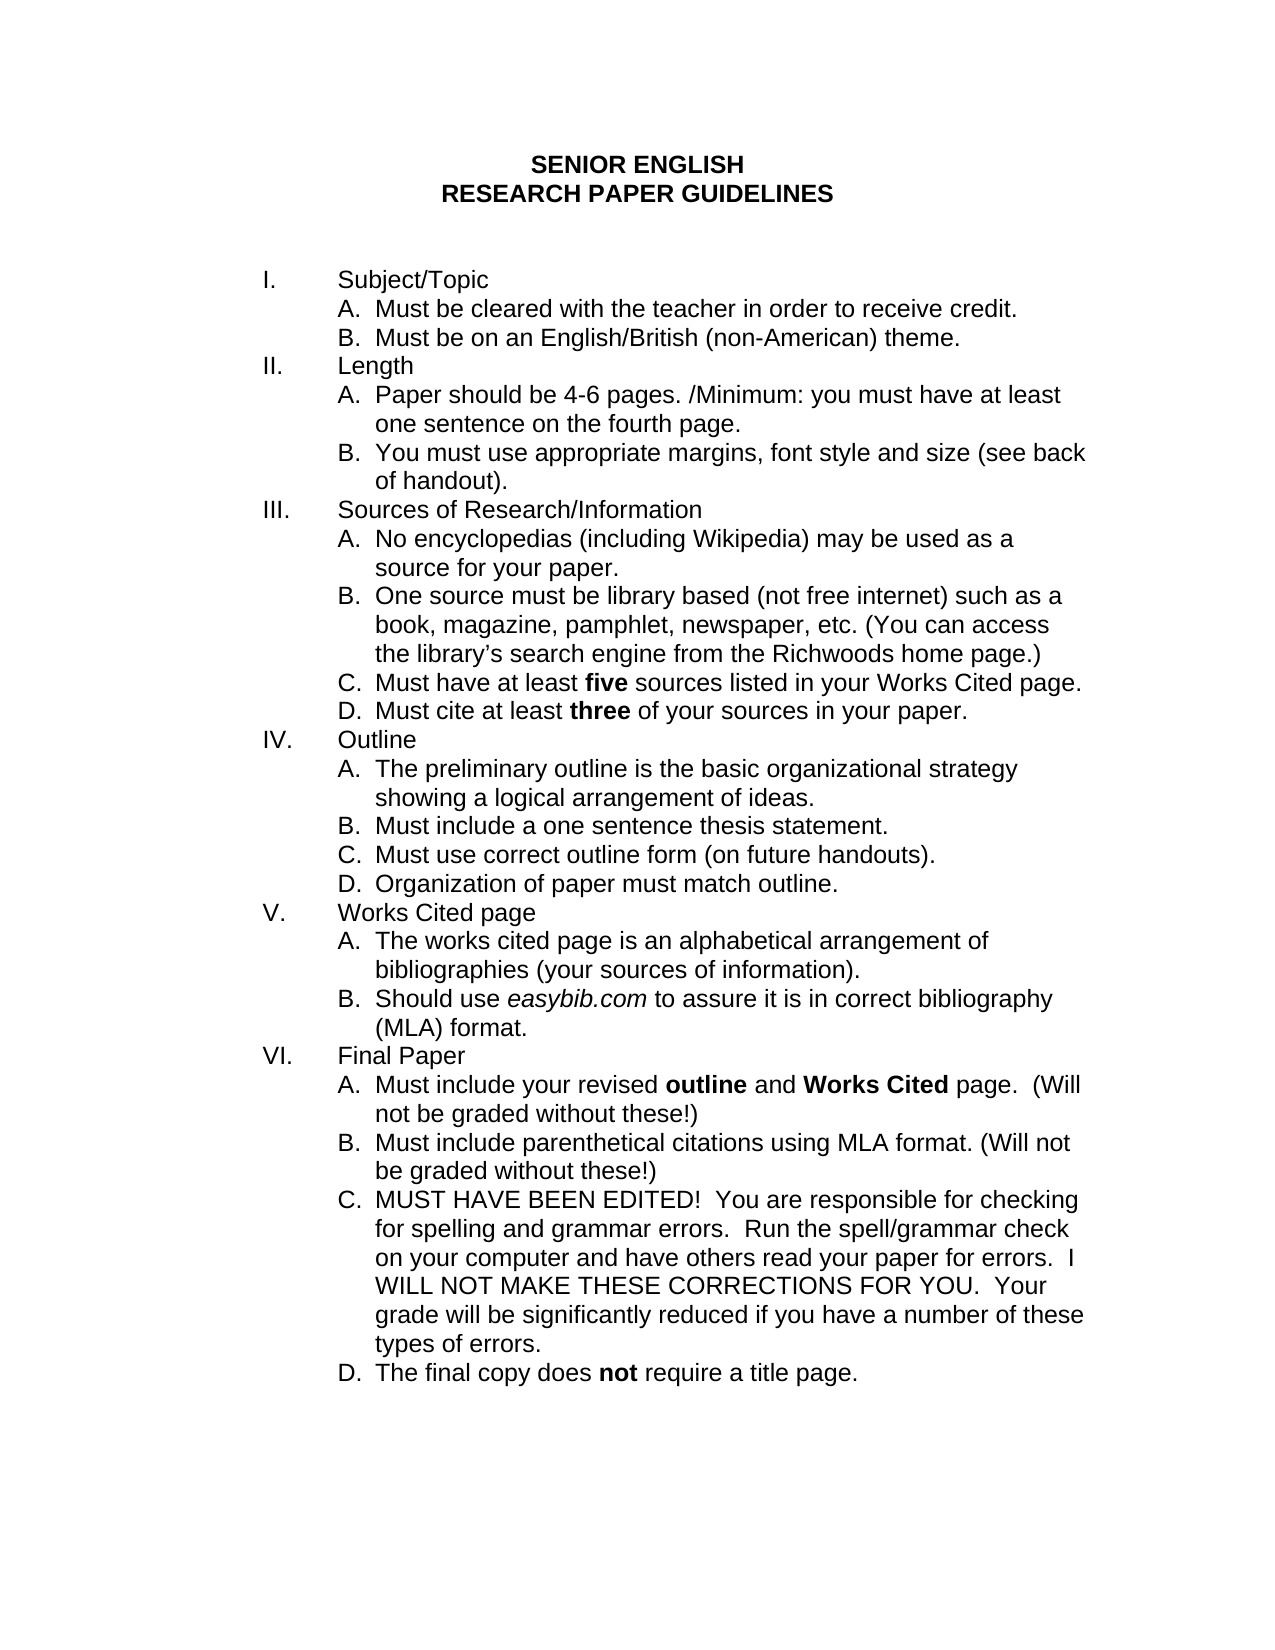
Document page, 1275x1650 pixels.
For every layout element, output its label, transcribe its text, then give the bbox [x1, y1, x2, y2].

list The works cited page is an alphabetical arrangement of bibliographies (your sources of information). [337, 926, 1087, 984]
list One source must be library based (not free internet) such as a book, magazine, pamphlet, newspaper, etc. (You can access the library’s search engine from the Richwoods home page.) [337, 581, 1087, 667]
subtitle RESEARCH PAPER GUIDELINES [187, 179, 1087, 207]
list Must be on an English/British (non-American) theme. [337, 322, 1087, 351]
list No encyclopedias (including Wikipedia) may be used as a source for your paper. [337, 524, 1087, 581]
list Must use correct outline form (on future handouts). [337, 840, 1087, 869]
list Must include a one sentence thesis statement. [337, 811, 1087, 840]
list Subject/Topic [262, 265, 1087, 294]
list Works Cited page [262, 897, 1087, 926]
list MUST HAVE BEEN EDITED! You are responsible for checking for spelling and grammar errors. Run the spell/grammar check on your computer and have others read your paper for errors. I WILL NOT MAKE THESE CORRECTIONS FOR YOU. Your grade will be significantly reduced if you have a number of these types of errors. [337, 1185, 1087, 1357]
text SENIOR ENGLISH [187, 150, 1087, 179]
list Paper should be 4-6 pages. /Minimum: you must have at least one sentence on the fourth page. [337, 380, 1087, 437]
list Length [262, 351, 1087, 380]
list Must be cleared with the teacher in order to receive credit. [337, 294, 1087, 322]
list Sources of Research/Information [262, 495, 1087, 524]
list You must use appropriate margins, font style and size (see back of handout). [337, 437, 1087, 495]
list Outline [262, 725, 1087, 754]
list Must cite at least three of your sources in your paper. [337, 696, 1087, 725]
list The preliminary outline is the basic organizational strategy showing a logical arrangement of ideas. [337, 754, 1087, 811]
list Final Paper [262, 1041, 1087, 1070]
list Must include your revised outline and Works Cited page. (Will not be graded without these!) [337, 1070, 1087, 1127]
list The final copy does not require a title page. [337, 1357, 1087, 1386]
list Organization of paper must match outline. [337, 869, 1087, 897]
list Should use easybib.com to assure it is in correct bibliography (MLA) format. [337, 984, 1087, 1041]
list Must include parenthetical citations using MLA format. (Will not be graded without these!) [337, 1127, 1087, 1185]
list Must have at least five sources listed in your Works Cited page. [337, 667, 1087, 696]
